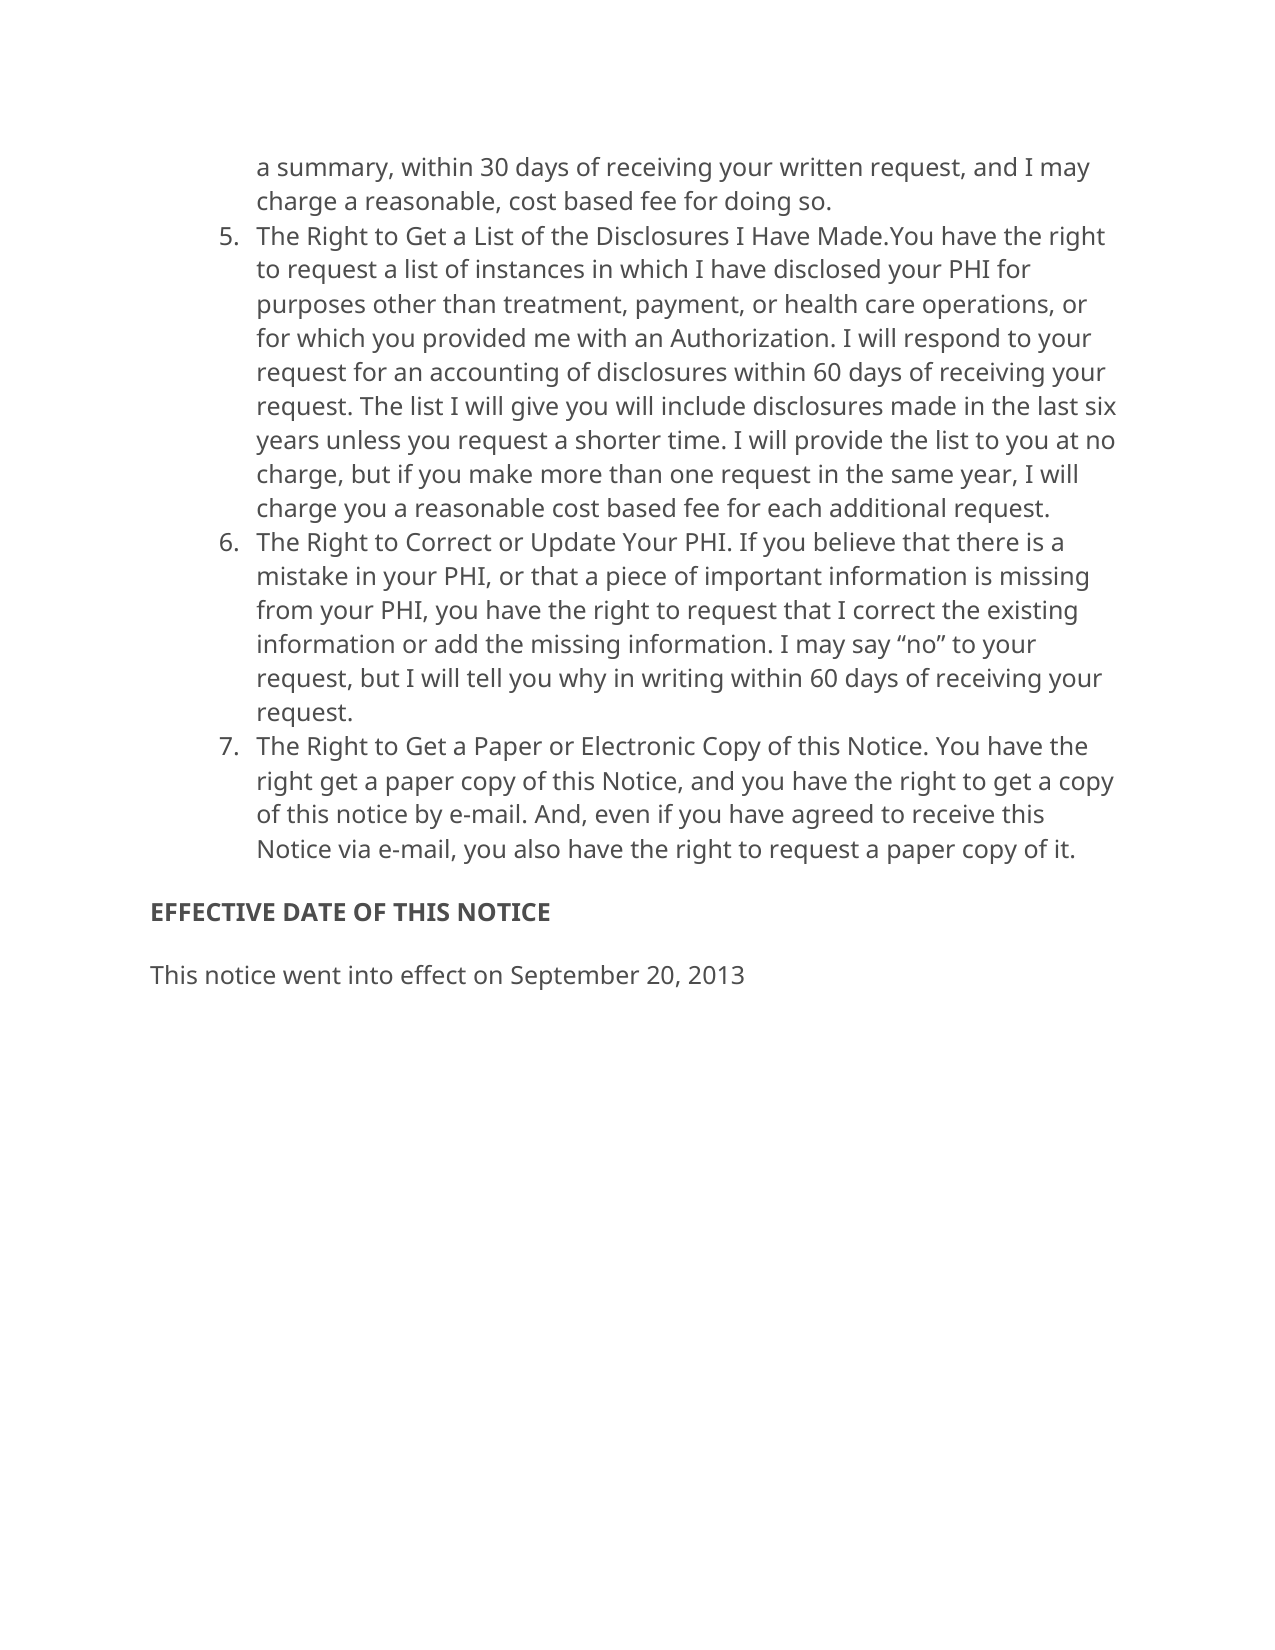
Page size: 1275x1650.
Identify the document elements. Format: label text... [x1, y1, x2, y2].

list The Right to Get a List of the Disclosures I Have Made.You have the right to request a list of instances in which I have disclosed your PHI for purposes other than treatment, payment, or health care operations, or for which you provided me with an Authorization. I will respond to your request for an accounting of disclosures within 60 days of receiving your request. The list I will give you will include disclosures made in the last six years unless you request a shorter time. I will provide the list to you at no charge, but if you make more than one request in the same year, I will charge you a reasonable cost based fee for each additional request. [219, 218, 1125, 525]
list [219, 150, 1125, 218]
list The Right to Get a Paper or Electronic Copy of this Notice. You have the right get a paper copy of this Notice, and you have the right to get a copy of this notice by e-mail. And, even if you have agreed to receive this Notice via e-mail, you also have the right to request a paper copy of it. [219, 729, 1125, 865]
list The Right to Correct or Update Your PHI. If you believe that there is a mistake in your PHI, or that a piece of important information is missing from your PHI, you have the right to request that I correct the existing information or add the missing information. I may say “no” to your request, but I will tell you why in writing within 60 days of receiving your request. [219, 525, 1125, 729]
text This notice went into effect on September 20, 2013 [150, 958, 1125, 992]
text EFFECTIVE DATE OF THIS NOTICE [150, 894, 1125, 928]
